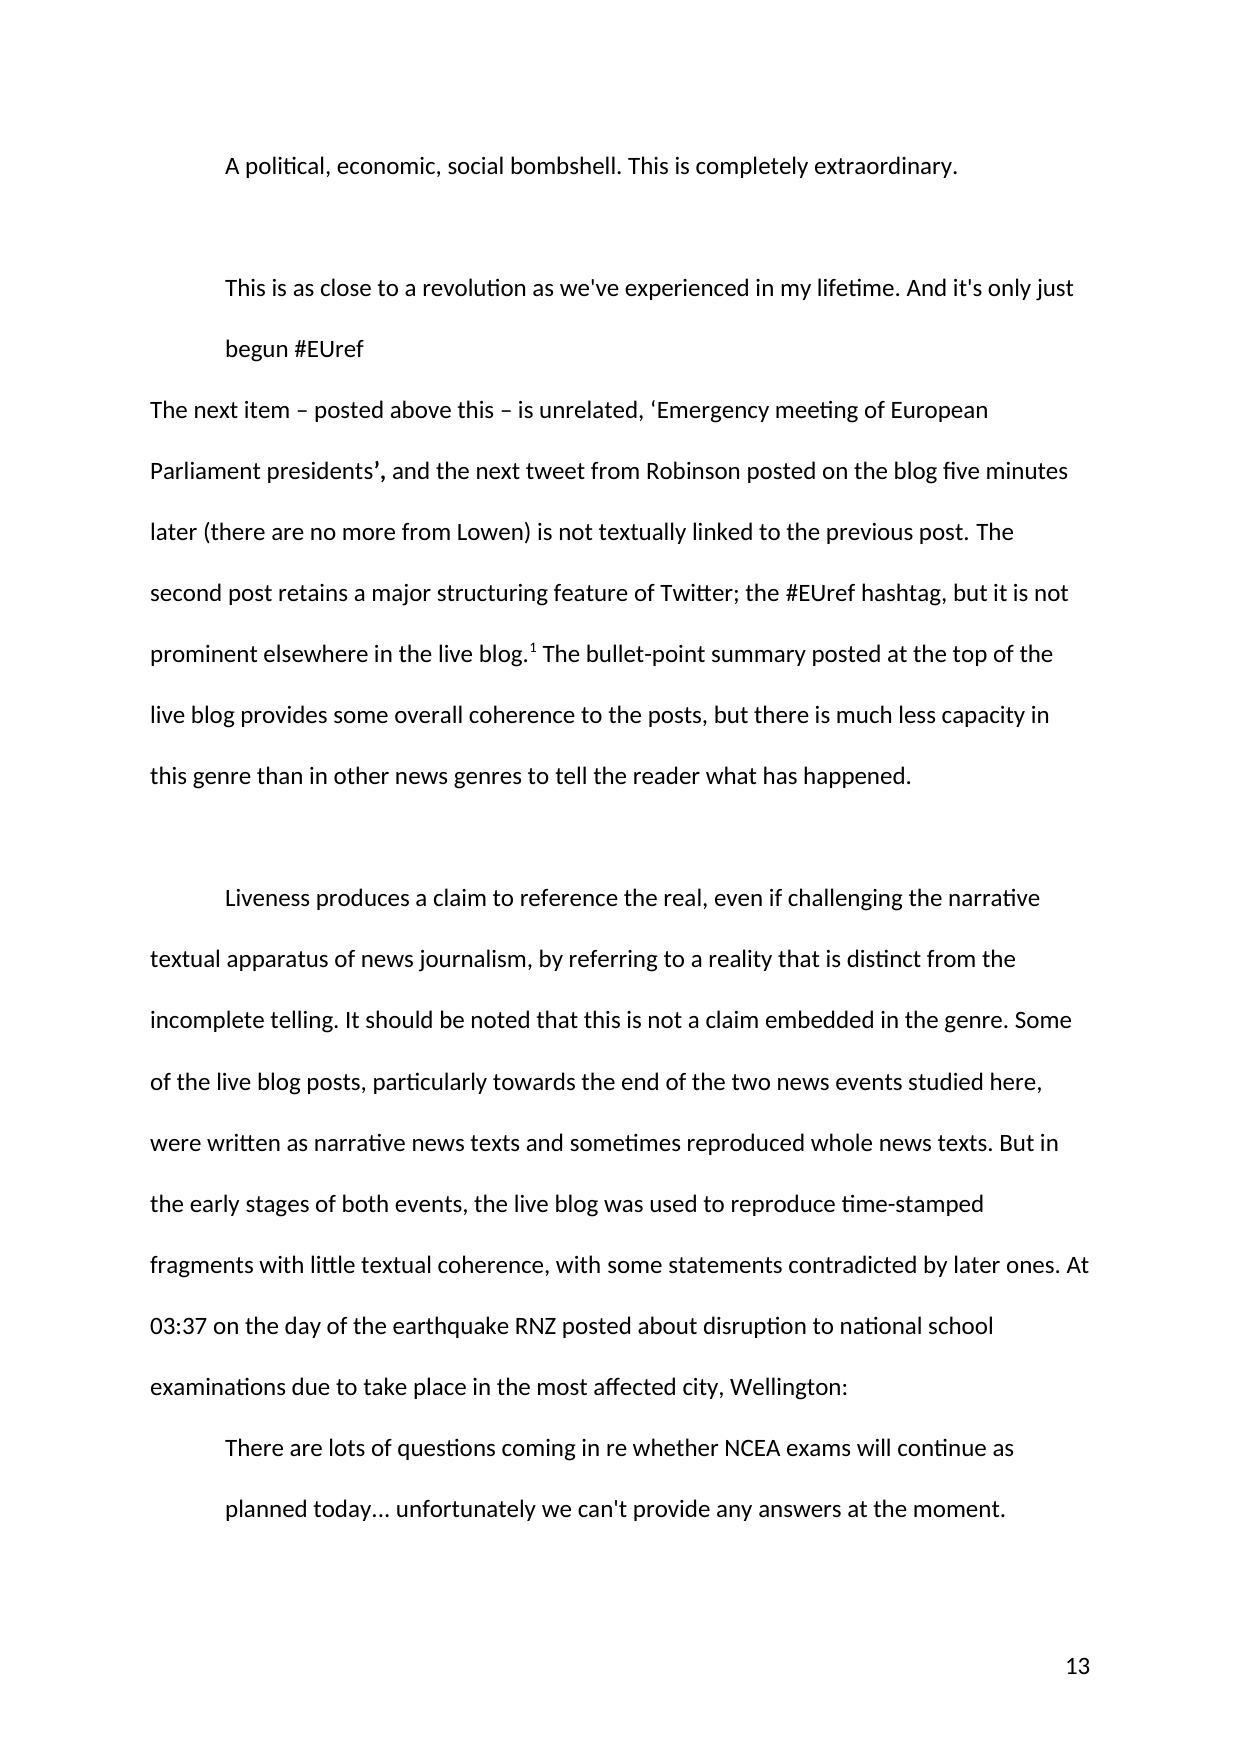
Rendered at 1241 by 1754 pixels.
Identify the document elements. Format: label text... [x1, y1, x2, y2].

text The next item – posted above this – is unrelated, ‘Emergency meeting of European Parliament presidents’, and the next tweet from Robinson posted on the blog five minutes later (there are no more from Lowen) is not textually linked to the previous post. The second post retains a major structuring feature of Twitter; the #EUref hashtag, but it is not prominent elsewhere in the live blog.1 The bullet-point summary posted at the top of the live blog provides some overall coherence to the posts, but there is much less capacity in this genre than in other news genres to tell the reader what has happened. [150, 394, 1090, 791]
text There are lots of questions coming in re whether NCEA exams will continue as planned today... unfortunately we can't provide any answers at the moment. [225, 1432, 1090, 1523]
text This is as close to a revolution as we've experienced in my lifetime. And it's only just begun #EUref [225, 272, 1090, 364]
text A political, economic, social bombshell. This is completely extraordinary. [150, 150, 1090, 181]
text Liveness produces a claim to reference the real, even if challenging the narrative textual apparatus of news journalism, by referring to a reality that is distinct from the incomplete telling. It should be noted that this is not a claim embedded in the genre. Some of the live blog posts, particularly towards the end of the two news events studied here, were written as narrative news texts and sometimes reproduced whole news texts. But in the early stages of both events, the live blog was used to reproduce time-stamped fragments with little textual coherence, with some statements contradicted by later ones. At 03:37 on the day of the earthquake RNZ posted about disruption to national school examinations due to take place in the most affected city, Wellington: [150, 882, 1090, 1401]
